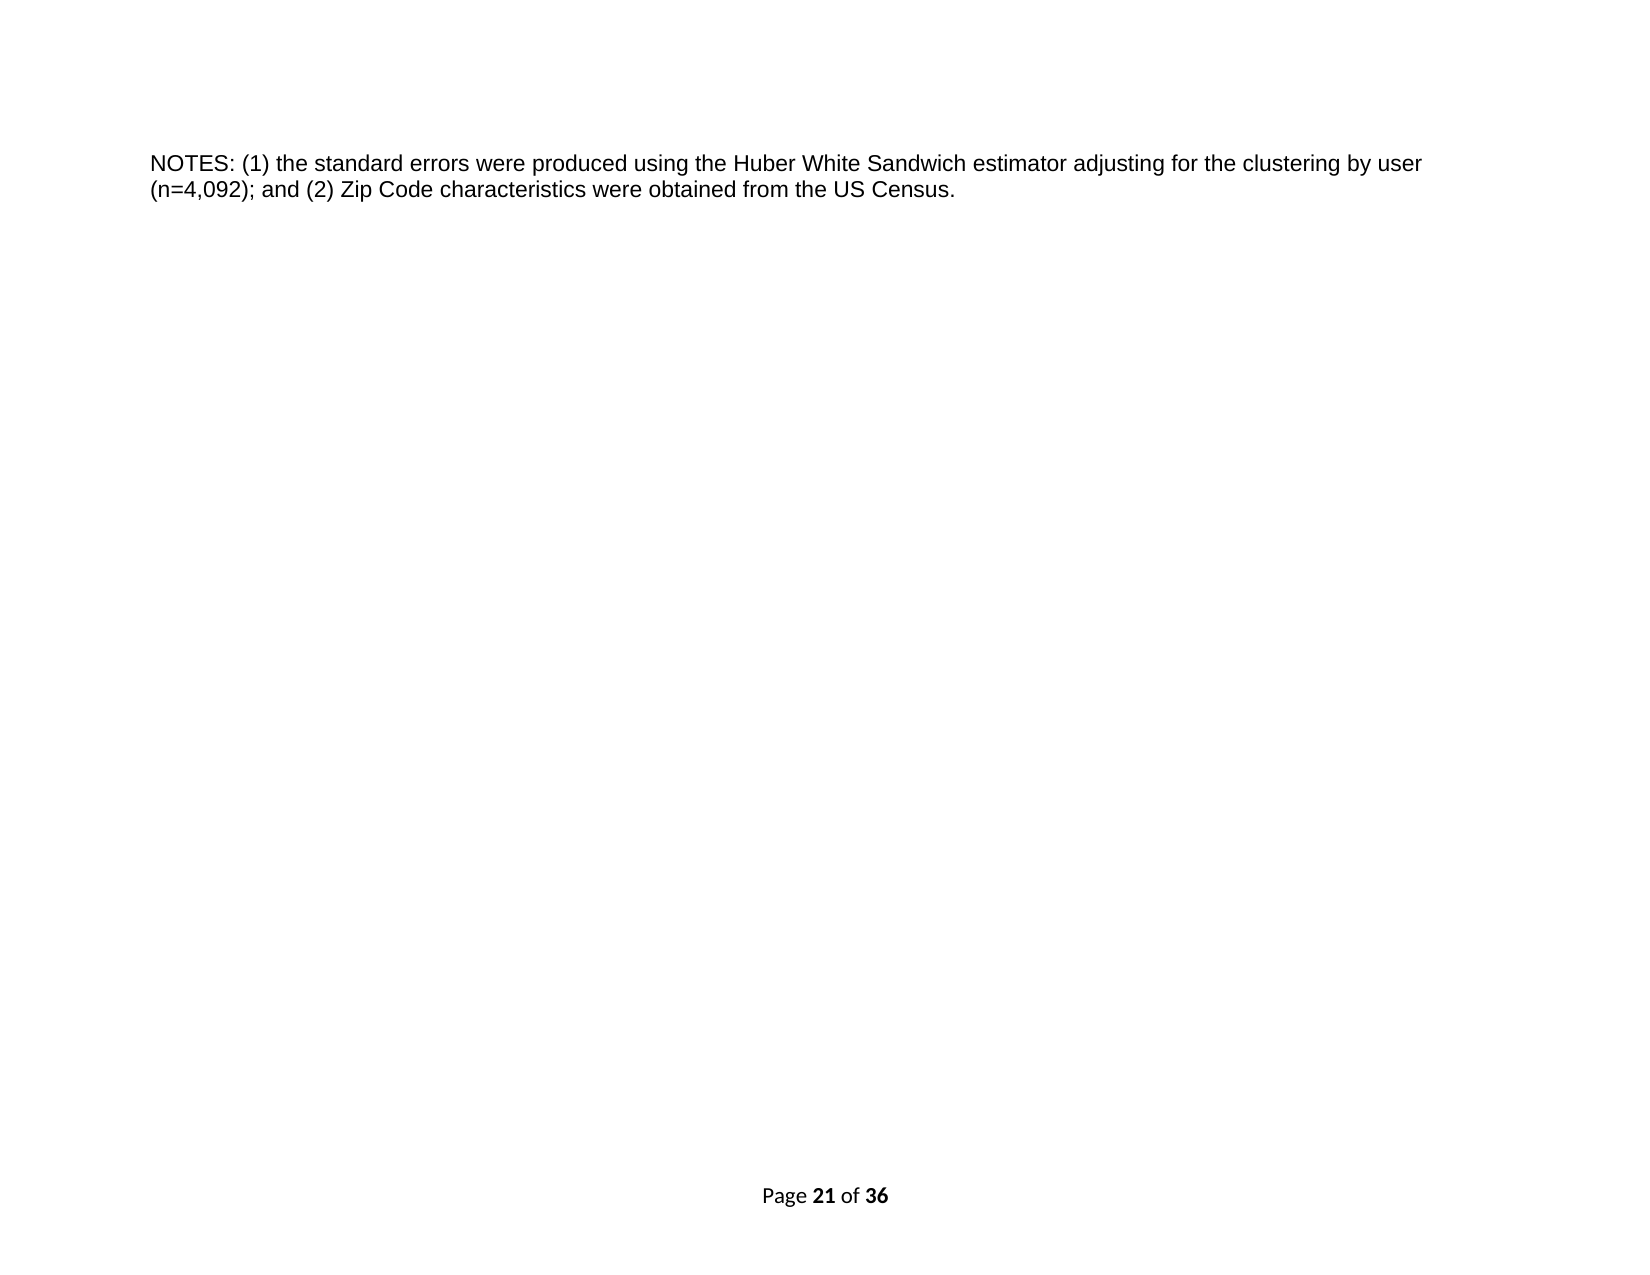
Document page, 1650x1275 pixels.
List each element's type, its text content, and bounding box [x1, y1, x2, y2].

text NOTES: (1) the standard errors were produced using the Huber White Sandwich estimator adjusting for the clustering by user (n=4,092); and (2) Zip Code characteristics were obtained from the US Census. [150, 150, 1500, 203]
